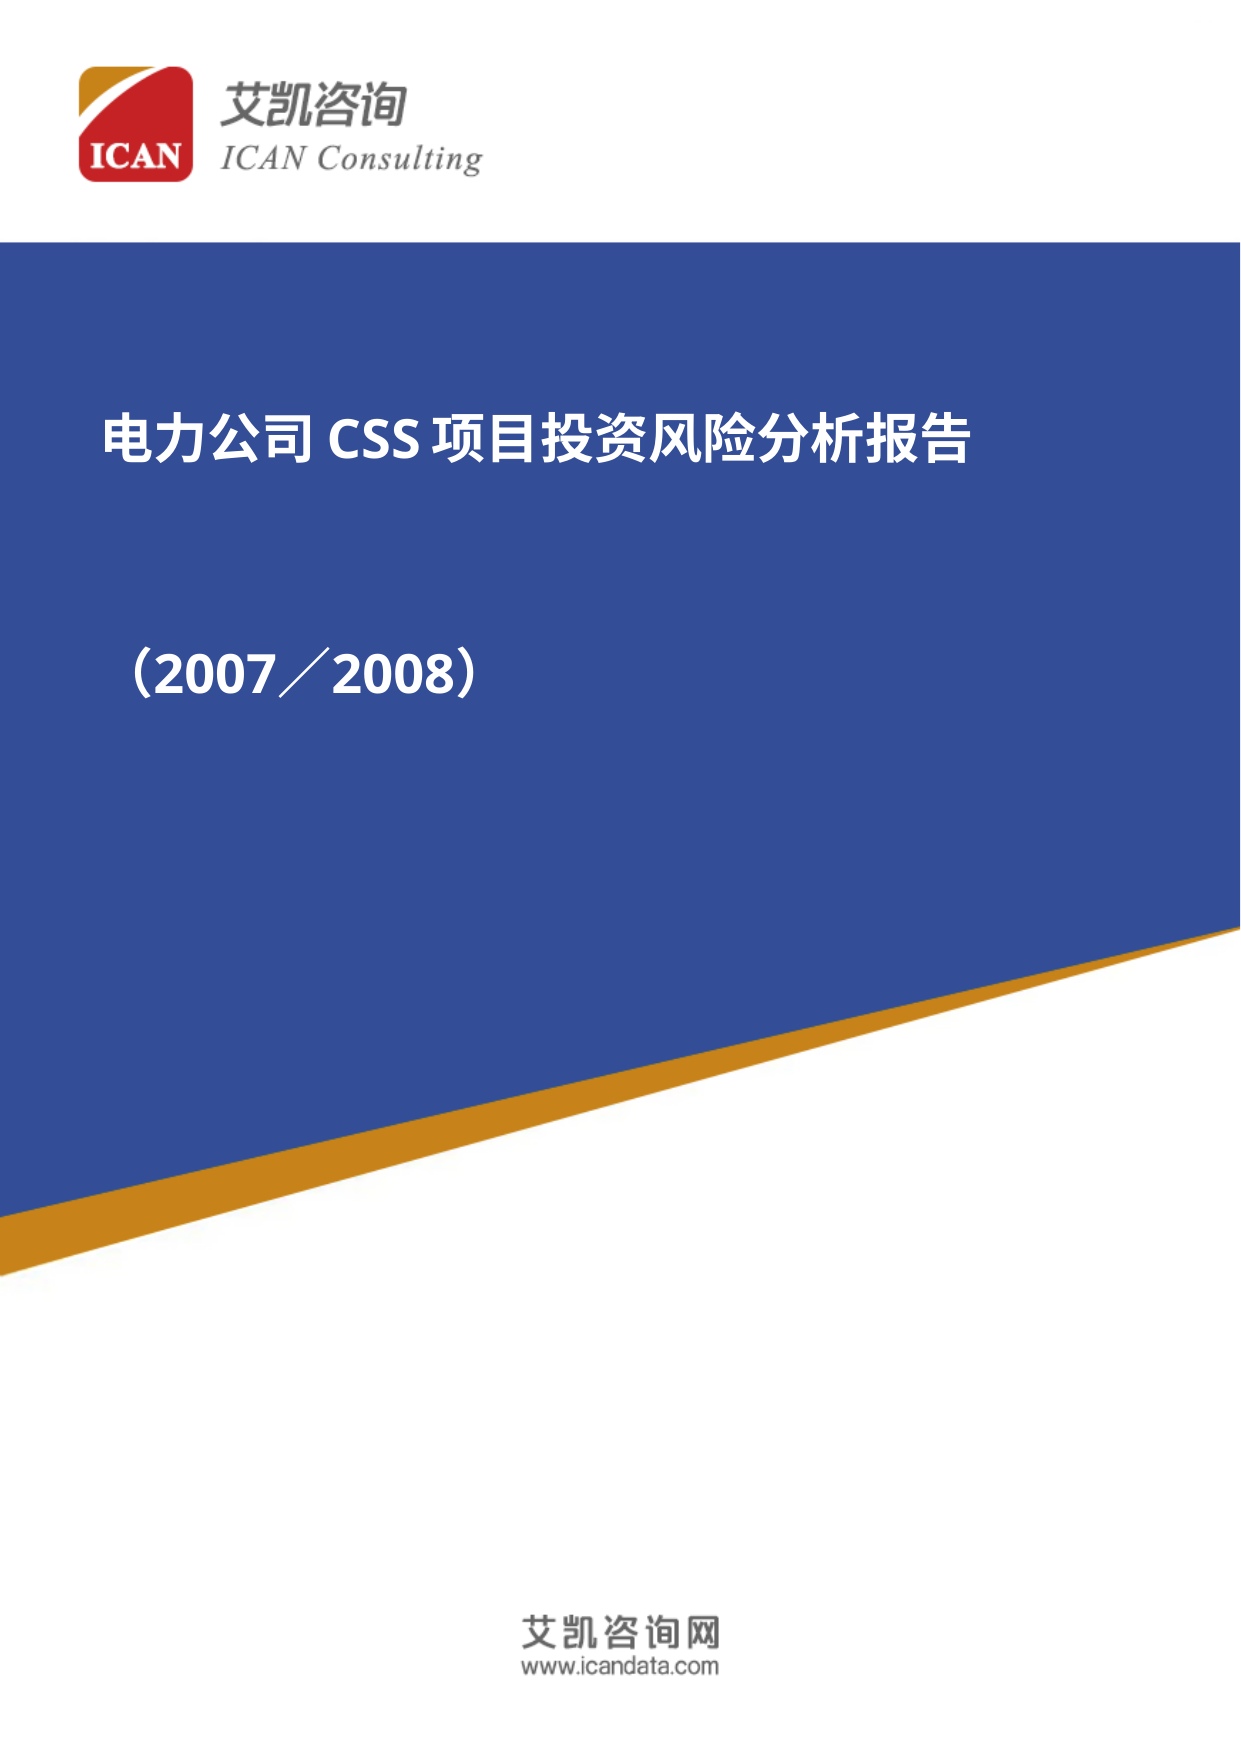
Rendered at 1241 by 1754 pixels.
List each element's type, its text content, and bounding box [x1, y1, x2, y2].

subtitle 电力公司CSS项目投资风险分析报告（2007／2008） [99, 386, 1053, 718]
picture [0, 5, 1241, 1754]
